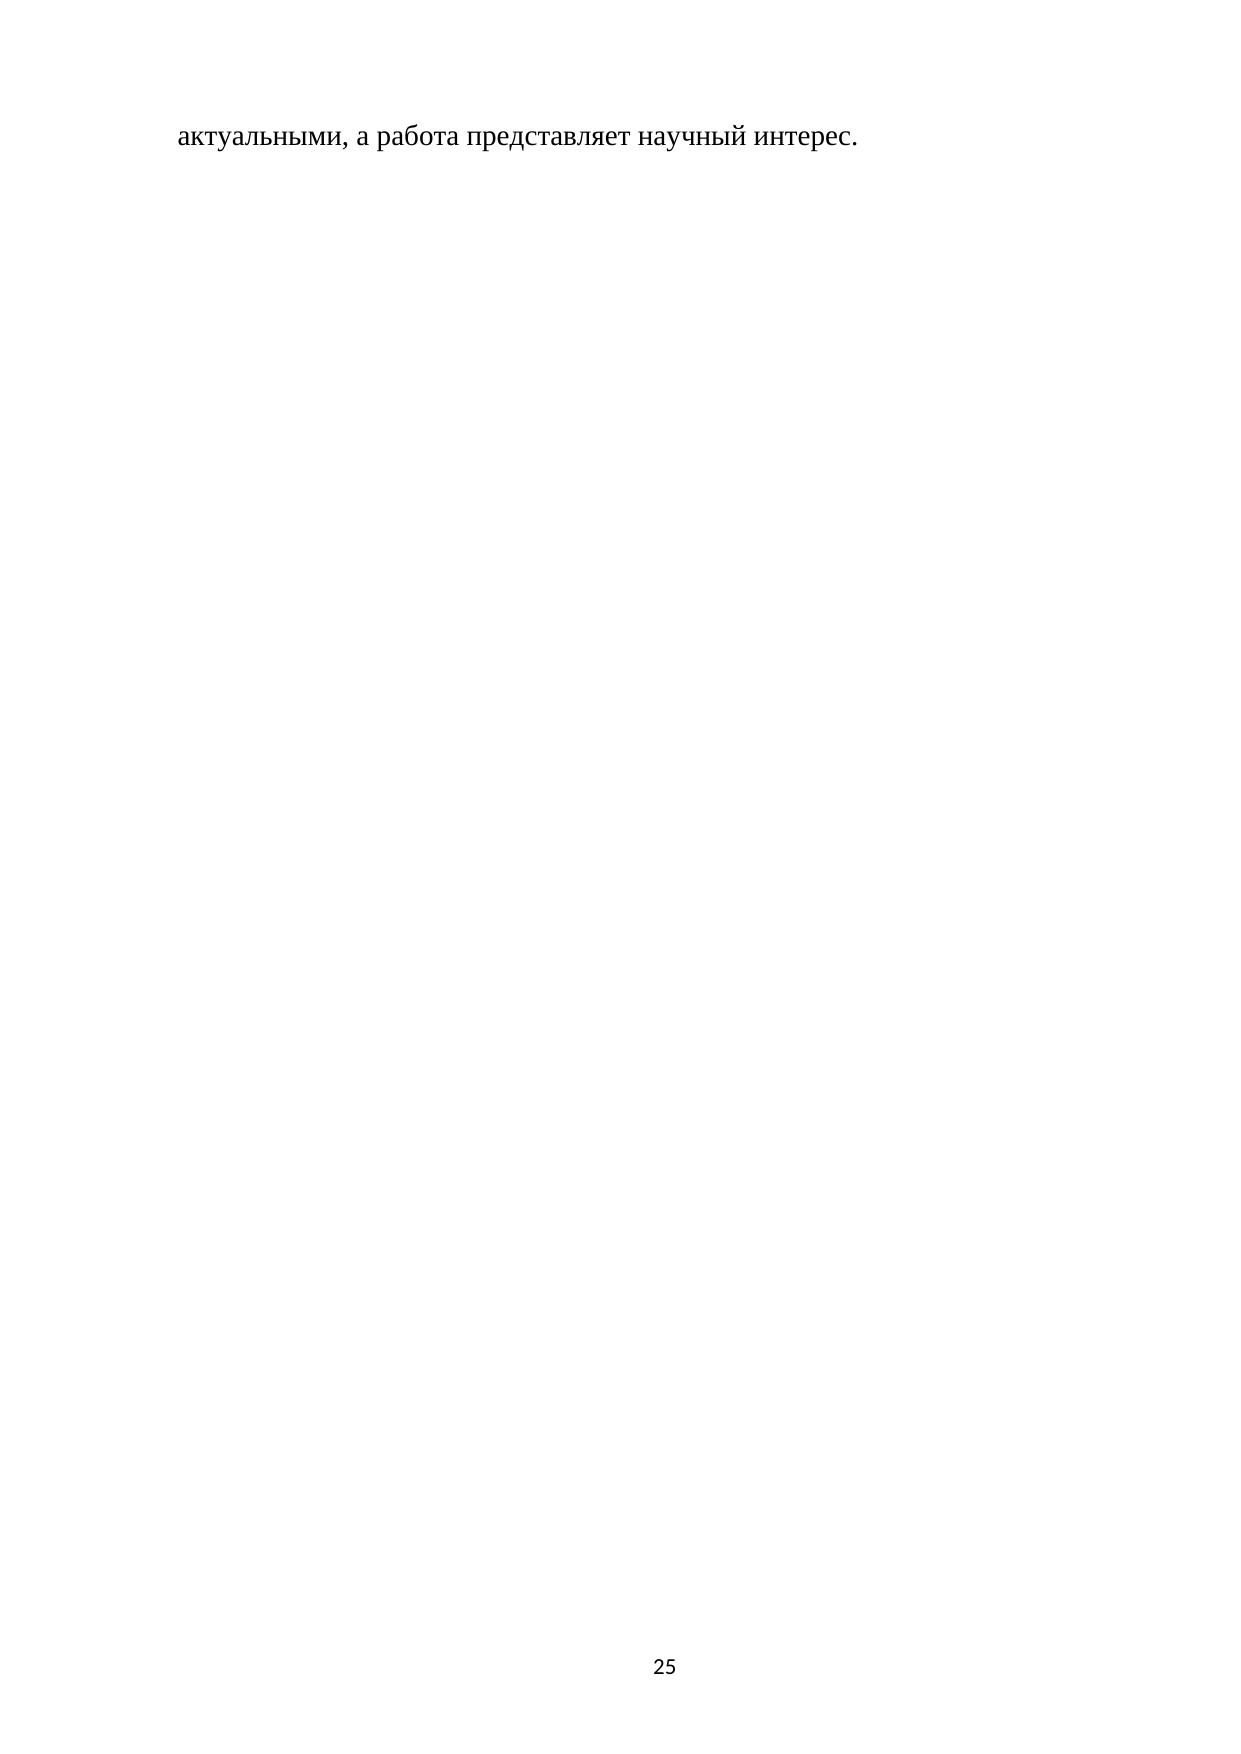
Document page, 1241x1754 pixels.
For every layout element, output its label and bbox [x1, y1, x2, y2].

text [177, 118, 1152, 152]
